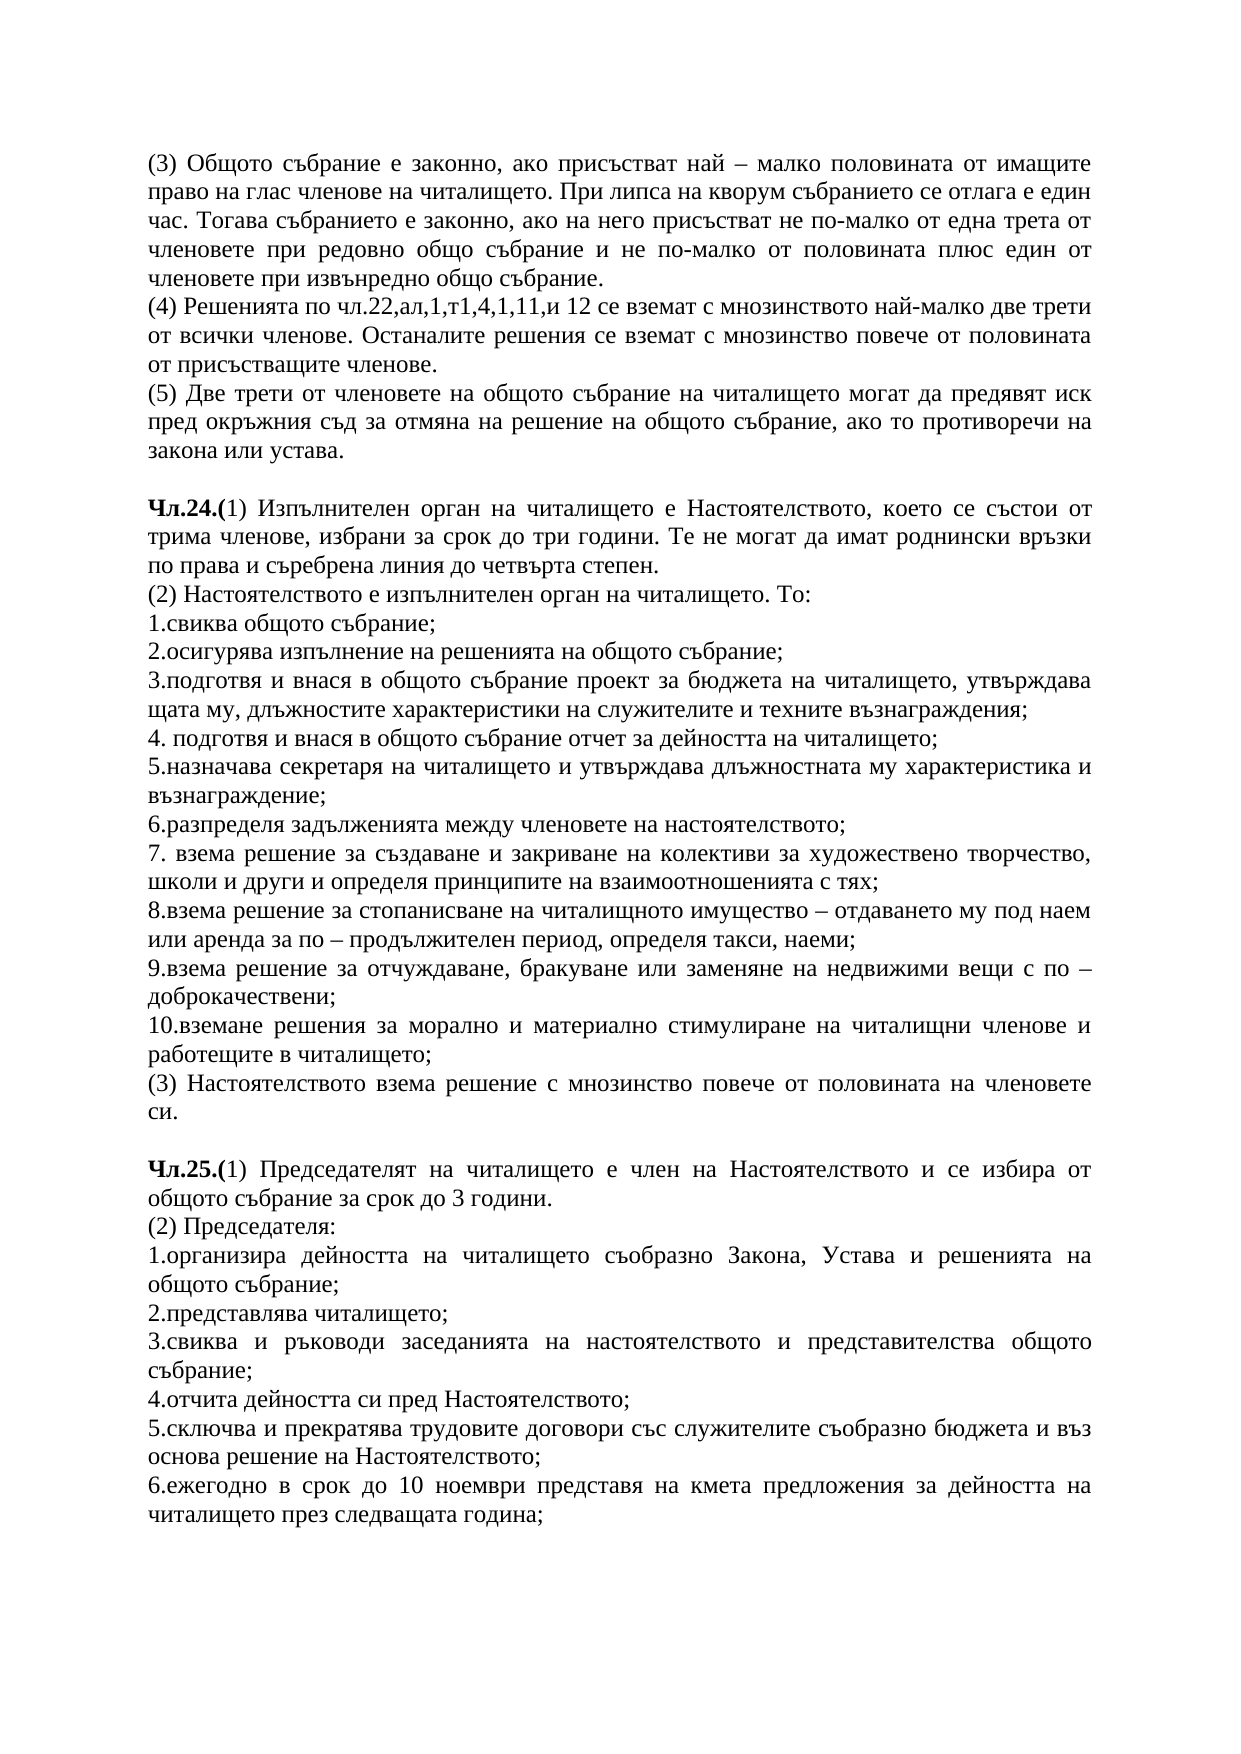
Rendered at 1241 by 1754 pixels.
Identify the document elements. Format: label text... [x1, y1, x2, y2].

text 4.отчита дейността си пред Настоятелството; [148, 1384, 1093, 1413]
text 9.взема решение за отчуждаване, бракуване или заменяне на недвижими вещи с по – доброкачествени; [148, 953, 1093, 1010]
text (3) Настоятелството взема решение с мнозинство повече от половината на членовете си. [148, 1068, 1093, 1125]
text 1.свиква общото събрание; [148, 608, 1093, 636]
text 3.подготвя и внася в общото събрание проект за бюджета на читалището, утвърждава щата му, длъжностите характеристики на служителите и техните възнаграждения; [148, 665, 1093, 723]
text 10.вземане решения за морално и материално стимулиране на читалищни членове и работещите в читалището; [148, 1010, 1093, 1068]
text Чл.24.(1) Изпълнителен орган на читалището е Настоятелството, което се състои от трима членове, избрани за срок до три години. Те не могат да имат роднински връзки по права и съребрена линия до четвърта степен. [148, 493, 1093, 579]
text 4. подготвя и внася в общото събрание отчет за дейността на читалището; [148, 723, 1093, 751]
text 6.ежегодно в срок до 10 ноември представя на кмета предложения за дейността на читалището през следващата година; [148, 1470, 1093, 1528]
text (4) Решенията по чл.22,ал,1,т1,4,1,11,и 12 се вземат с мнозинството най-малко две трети от всички членове. Останалите решения се вземат с мнозинство повече от половината от присъстващите членове. [148, 291, 1093, 378]
text 5.сключва и прекратява трудовите договори със служителите съобразно бюджета и въз основа решение на Настоятелството; [148, 1413, 1093, 1470]
text Чл.25.(1) Председателят на читалището е член на Настоятелството и се избира от общото събрание за срок до 3 години. [148, 1154, 1093, 1211]
text 2.представлява читалището; [148, 1298, 1093, 1326]
text (2) Настоятелството е изпълнителен орган на читалището. То: [148, 579, 1093, 608]
text (3) Общото събрание е законно, ако присъстват най – малко половината от имащите право на глас членове на читалището. При липса на кворум събранието се отлага е един час. Тогава събранието е законно, ако на него присъстват не по-малко от една трета от членовете при редовно общо събрание и не по-малко от половината плюс един от членовете при извънредно общо събрание. [148, 148, 1093, 291]
text (2) Председателя: [148, 1211, 1093, 1240]
text (5) Две трети от членовете на общото събрание на читалището могат да предявят иск пред окръжния съд за отмяна на решение на общото събрание, ако то противоречи на закона или устава. [148, 378, 1093, 464]
text 2.осигурява изпълнение на решенията на общото събрание; [148, 636, 1093, 665]
text 5.назначава секретаря на читалището и утвърждава длъжностната му характеристика и възнаграждение; [148, 751, 1093, 809]
text 6.разпределя задълженията между членовете на настоятелството; [148, 809, 1093, 838]
text 1.организира дейността на читалището съобразно Закона, Устава и решенията на общото събрание; [148, 1240, 1093, 1298]
text 3.свиква и ръководи заседанията на настоятелството и представителства общото събрание; [148, 1326, 1093, 1384]
text 7. взема решение за създаване и закриване на колективи за художествено творчество, школи и други и определя принципите на взаимоотношенията с тях; [148, 838, 1093, 895]
text 8.взема решение за стопанисване на читалищното имущество – отдаването му под наем или аренда за по – продължителен период, определя такси, наеми; [148, 895, 1093, 953]
